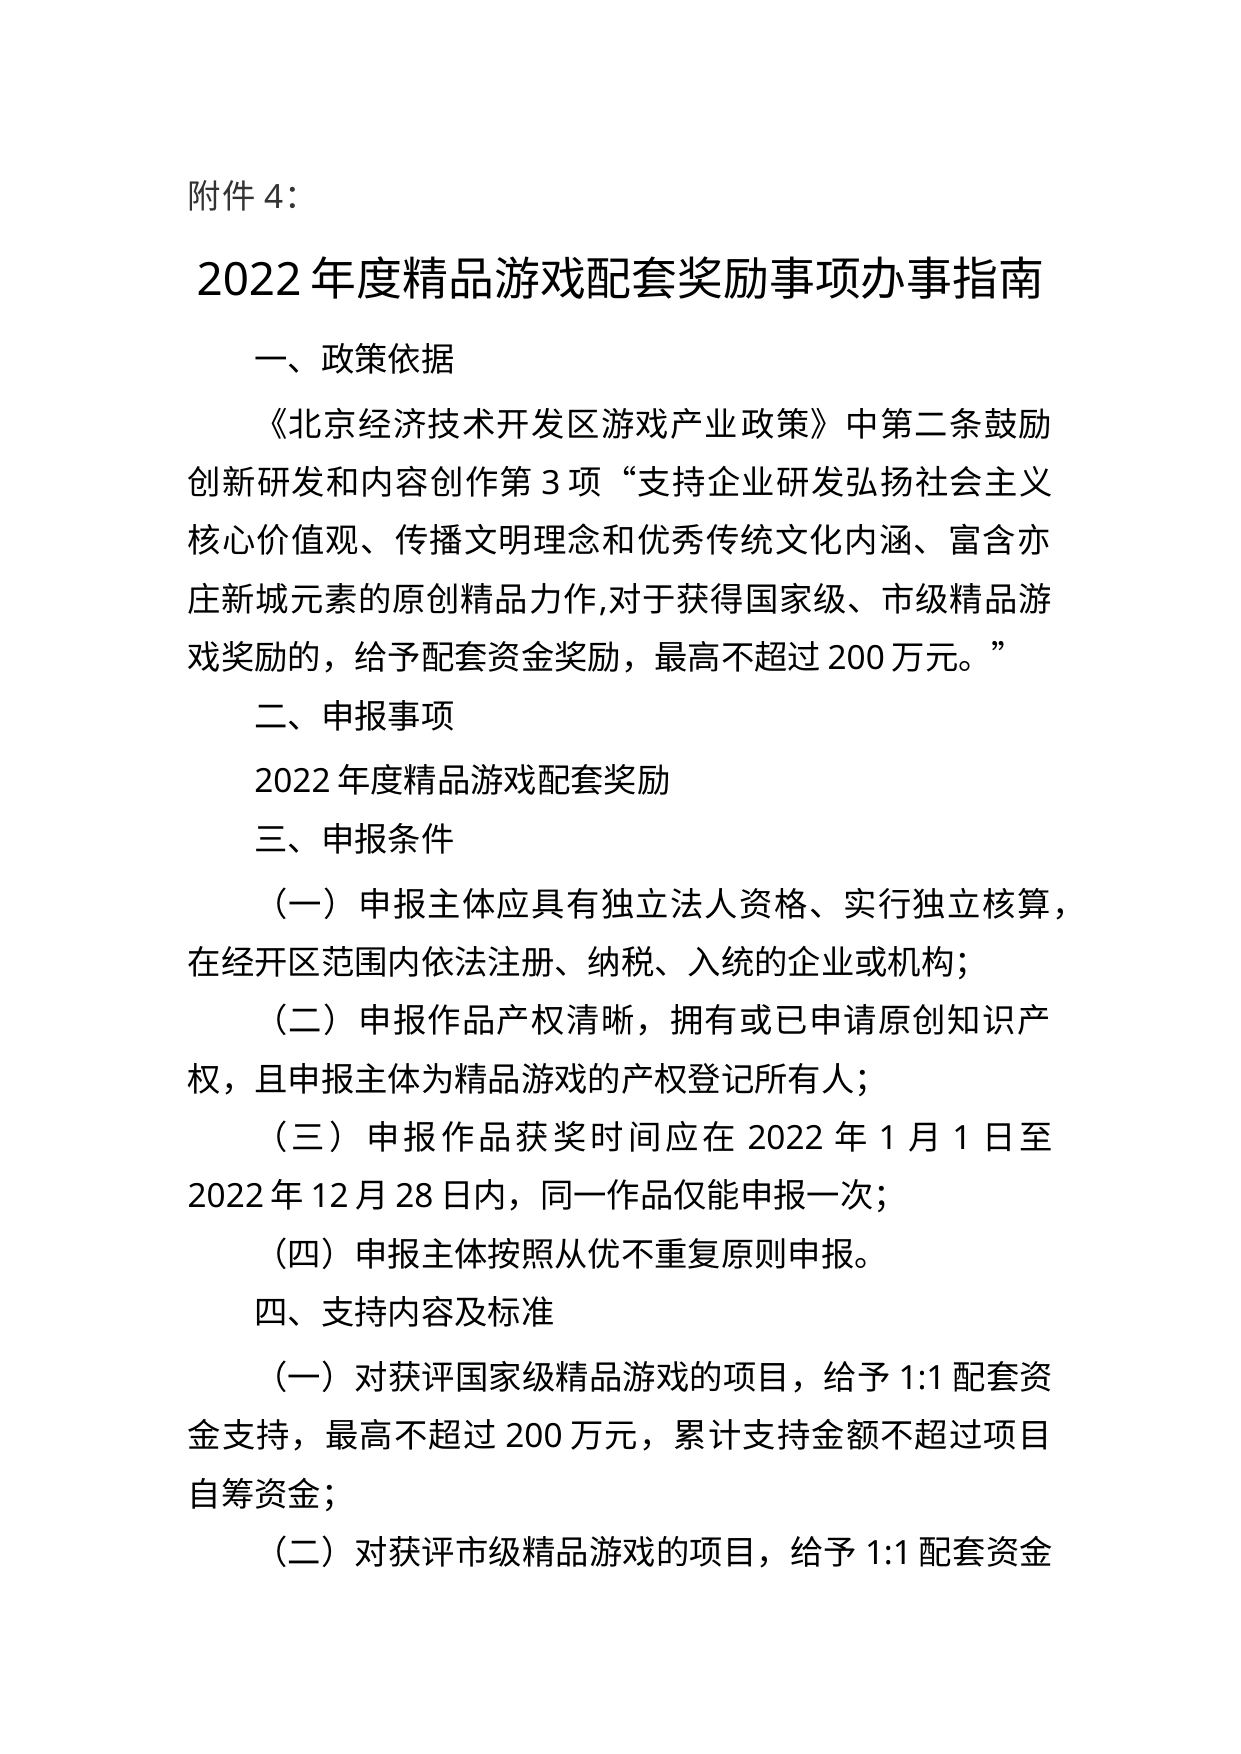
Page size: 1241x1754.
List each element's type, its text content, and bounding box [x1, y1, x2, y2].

text 2022年度精品游戏配套奖励 [187, 746, 1053, 804]
text （四）申报主体按照从优不重复原则申报。 [187, 1219, 1053, 1278]
text （一）申报主体应具有独立法人资格、实行独立核算，在经开区范围内依法注册、纳税、入统的企业或机构； [187, 869, 1053, 986]
text 四、支持内容及标准 [187, 1278, 1053, 1343]
text 三、申报条件 [187, 804, 1053, 869]
text 二、申报事项 [187, 681, 1053, 746]
text 一、政策依据 [187, 324, 1053, 389]
text 2022年度精品游戏配套奖励事项办事指南 [187, 227, 1053, 324]
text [187, 1518, 1053, 1576]
text 附件4： [187, 162, 1053, 227]
text 《北京经济技术开发区游戏产业政策》中第二条鼓励创新研发和内容创作第3项“支持企业研发弘扬社会主义核心价值观、传播文明理念和优秀传统文化内涵、富含亦庄新城元素的原创精品力作,对于获得国家级、市级精品游戏奖励的，给予配套资金奖励，最高不超过200万元。” [187, 389, 1053, 681]
text （二）申报作品产权清晰，拥有或已申请原创知识产权，且申报主体为精品游戏的产权登记所有人； [187, 986, 1053, 1103]
text （一）对获评国家级精品游戏的项目，给予1:1配套资金支持，最高不超过200万元，累计支持金额不超过项目自筹资金； [187, 1343, 1053, 1518]
text （三）申报作品获奖时间应在2022年1月1日至2022年12月28日内，同一作品仅能申报一次； [187, 1103, 1053, 1219]
